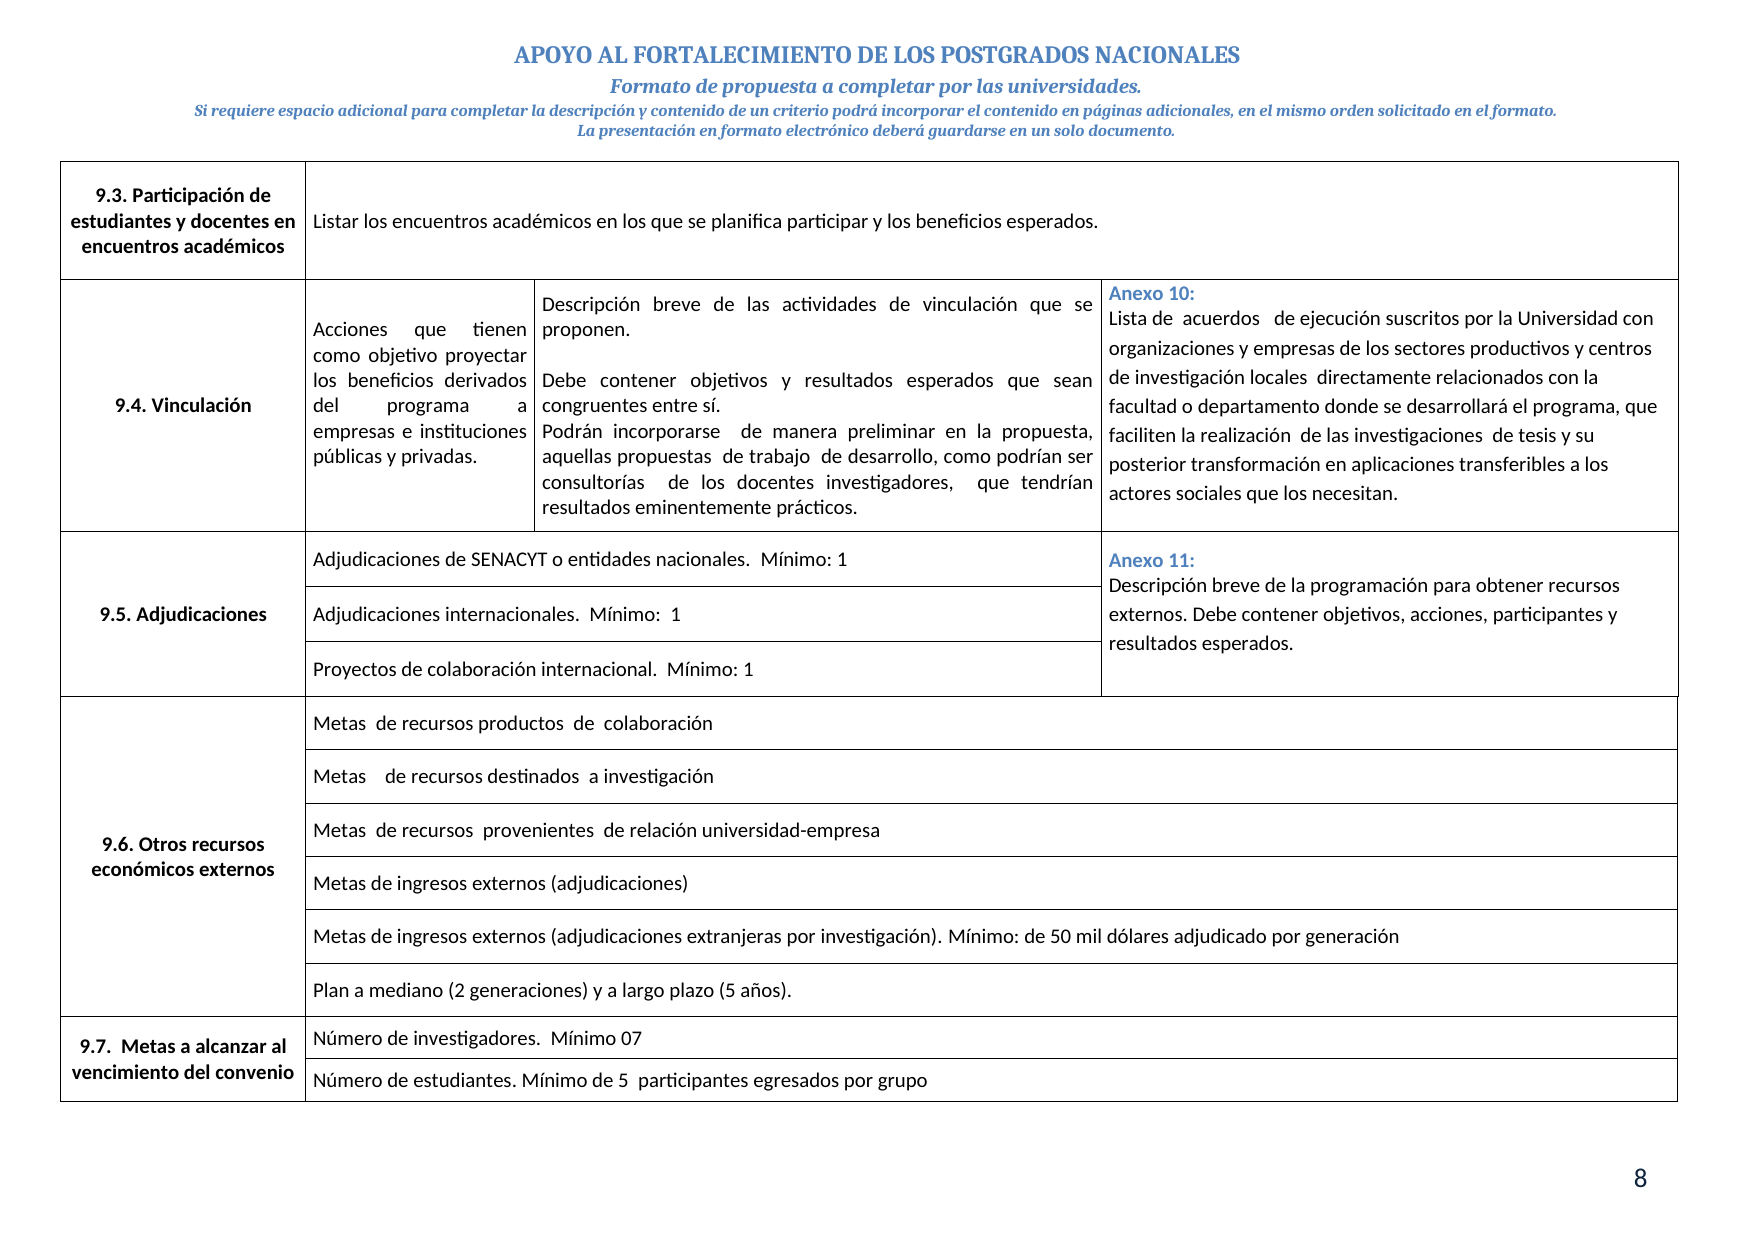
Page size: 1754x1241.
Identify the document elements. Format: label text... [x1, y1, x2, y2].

table_cell Número de investigadores. Mínimo 07 [306, 1017, 1677, 1058]
table_cell 9.6. Otros recursos económicos externos [61, 697, 305, 1016]
table_cell 9.4. Vinculación [61, 280, 305, 531]
table_cell Anexo 10: Lista de acuerdos de ejecución suscritos por la Universidad con organizaciones y empresas de los sectores productivos y centros de investigación locales directamente relacionados con la facultad o departamento donde se desarrollará el programa, que faciliten la realización de las investigaciones de tesis y su posterior transformación en aplicaciones transferibles a los actores sociales que los necesitan. [1102, 280, 1678, 531]
table_cell 9.3. Participación de estudiantes y docentes en encuentros académicos [61, 162, 305, 279]
table_cell 9.5. Adjudicaciones [61, 532, 305, 696]
table_cell Acciones que tienen como objetivo proyectar los beneficios derivados del programa a empresas e instituciones públicas y privadas. [306, 280, 534, 531]
table_cell Descripción breve de las actividades de vinculación que se proponen. Debe contener objetivos y resultados esperados que sean congruentes entre sí. Podrán incorporarse de manera preliminar en la propuesta, aquellas propuestas de trabajo de desarrollo, como podrían ser consultorías de los docentes investigadores, que tendrían resultados eminentemente prácticos. [535, 280, 1101, 531]
table_cell Proyectos de colaboración internacional. Mínimo: 1 [306, 642, 1101, 696]
table_cell Listar los encuentros académicos en los que se planifica participar y los beneficios esperados. [306, 162, 1678, 279]
table_cell Anexo 11: Descripción breve de la programación para obtener recursos externos. Debe contener objetivos, acciones, participantes y resultados esperados. [1102, 532, 1678, 696]
table_cell Metas de recursos destinados a investigación [306, 750, 1677, 802]
table_cell Metas de recursos productos de colaboración [306, 697, 1677, 749]
table_cell Número de estudiantes. Mínimo de 5 participantes egresados por grupo [306, 1059, 1677, 1101]
table_cell Adjudicaciones internacionales. Mínimo: 1 [306, 587, 1101, 641]
table_cell Metas de ingresos externos (adjudicaciones) [306, 857, 1677, 909]
table_cell Metas de recursos provenientes de relación universidad-empresa [306, 804, 1677, 856]
table_cell Adjudicaciones de SENACYT o entidades nacionales. Mínimo: 1 [306, 532, 1101, 586]
table_cell Plan a mediano (2 generaciones) y a largo plazo (5 años). [306, 964, 1677, 1016]
table_cell 9.7. Metas a alcanzar al vencimiento del convenio [61, 1017, 305, 1101]
table_cell Metas de ingresos externos (adjudicaciones extranjeras por investigación). Mínimo: de 50 mil dólares adjudicado por generación [306, 910, 1677, 962]
